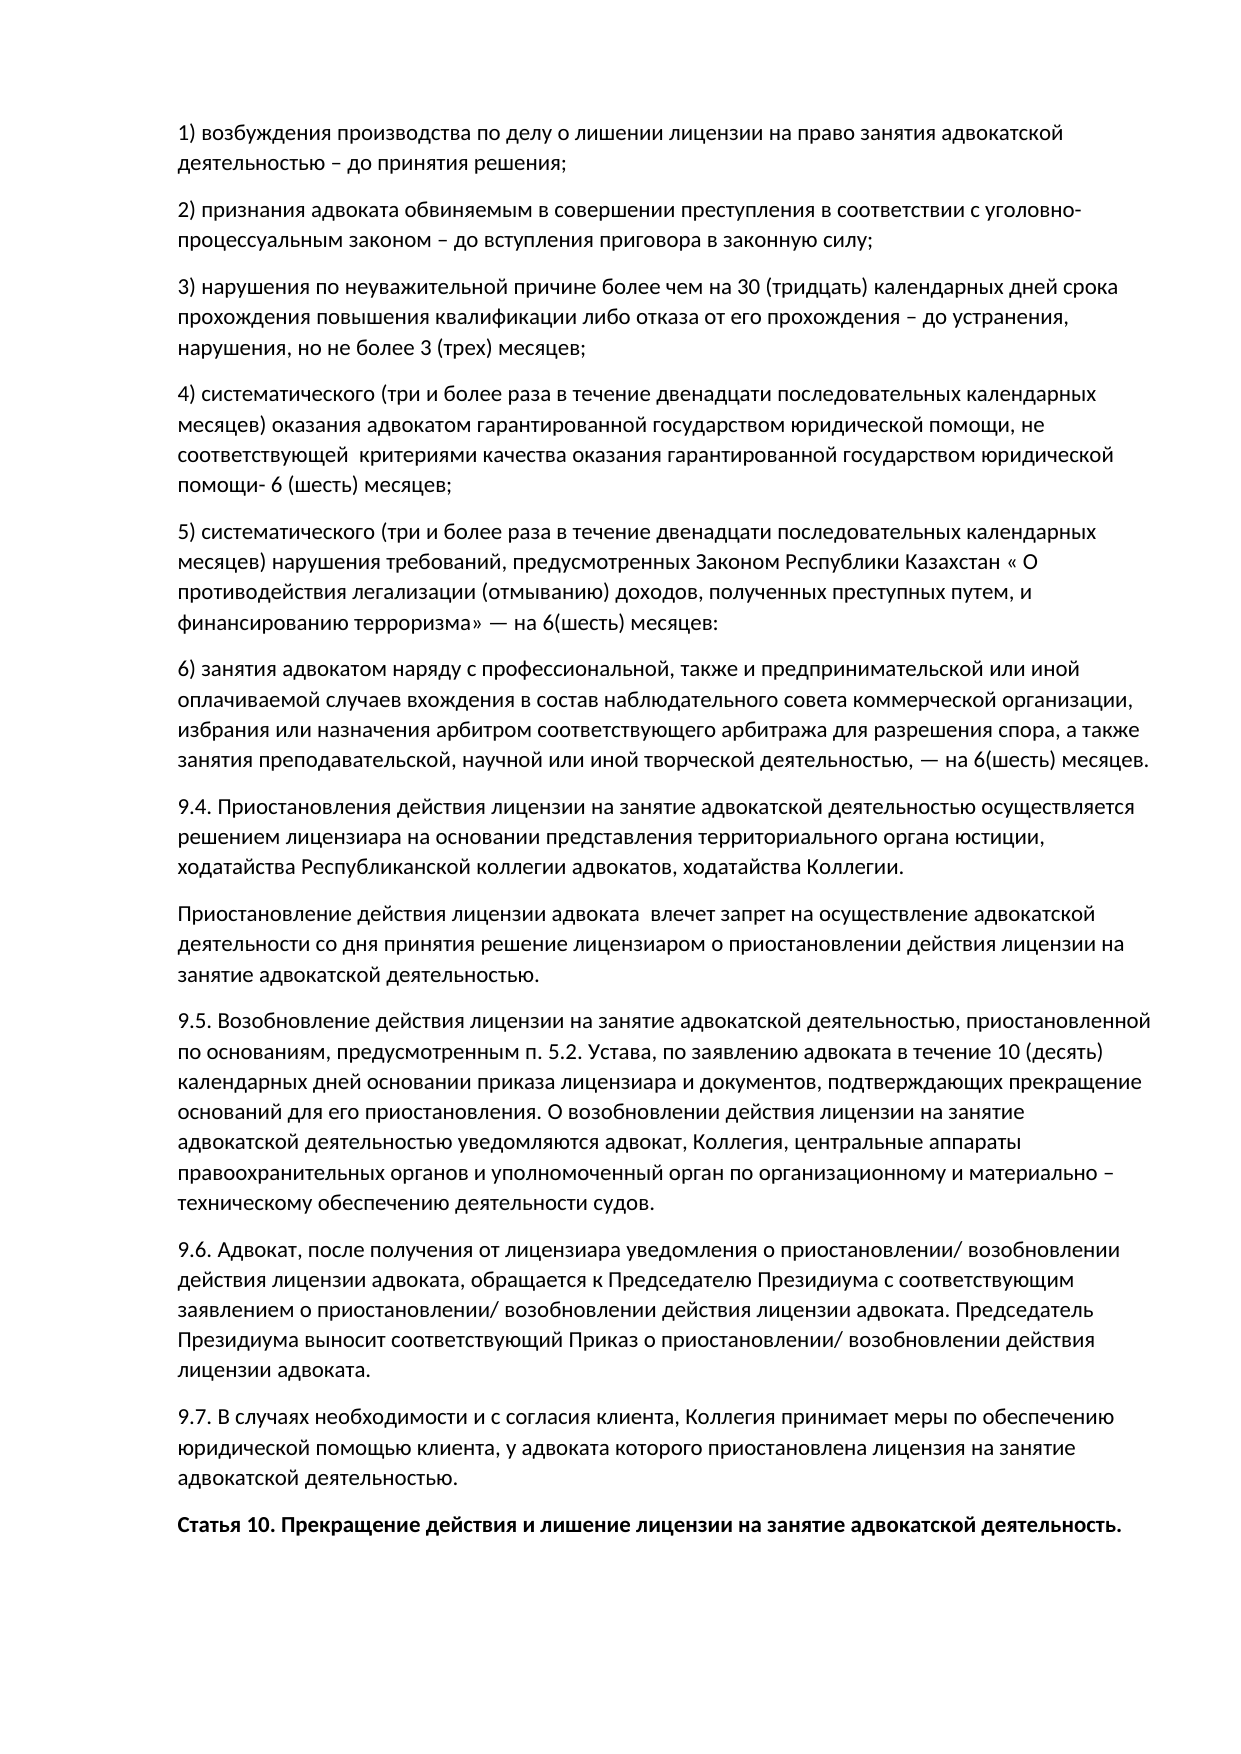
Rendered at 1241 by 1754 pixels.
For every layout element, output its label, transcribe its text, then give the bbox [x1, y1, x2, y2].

text 2) признания адвоката обвиняемым в совершении преступления в соответствии с уголовно- процессуальным законом – до вступления приговора в законную силу; [177, 195, 1152, 253]
text 9.5. Возобновление действия лицензии на занятие адвокатской деятельностью, приостановленной по основаниям, предусмотренным п. 5.2. Устава, по заявлению адвоката в течение 10 (десять) календарных дней основании приказа лицензиара и документов, подтверждающих прекращение оснований для его приостановления. О возобновлении действия лицензии на занятие адвокатской деятельностью уведомляются адвокат, Коллегия, центральные аппараты правоохранительных органов и уполномоченный орган по организационному и материально – техническому обеспечению деятельности судов. [177, 1007, 1152, 1216]
text 3) нарушения по неуважительной причине более чем на 30 (тридцать) календарных дней срока прохождения повышения квалификации либо отказа от его прохождения – до устранения, нарушения, но не более 3 (трех) месяцев; [177, 272, 1152, 361]
text Статья 10. Прекращение действия и лишение лицензии на занятие адвокатской деятельность. [177, 1510, 1152, 1538]
text 9.6. Адвокат, после получения от лицензиара уведомления о приостановлении/ возобновлении действия лицензии адвоката, обращается к Председателю Президиума с соответствующим заявлением о приостановлении/ возобновлении действия лицензии адвоката. Председатель Президиума выносит соответствующий Приказ о приостановлении/ возобновлении действия лицензии адвоката. [177, 1235, 1152, 1384]
text 6) занятия адвокатом наряду с профессиональной, также и предпринимательской или иной оплачиваемой случаев вхождения в состав наблюдательного совета коммерческой организации, избрания или назначения арбитром соответствующего арбитража для разрешения спора, а также занятия преподавательской, научной или иной творческой деятельностью, — на 6(шесть) месяцев. [177, 654, 1152, 773]
text 4) систематического (три и более раза в течение двенадцати последовательных календарных месяцев) оказания адвокатом гарантированной государством юридической помощи, не соответствующей критериями качества оказания гарантированной государством юридической помощи- 6 (шесть) месяцев; [177, 379, 1152, 498]
text 9.4. Приостановления действия лицензии на занятие адвокатской деятельностью осуществляется решением лицензиара на основании представления территориального органа юстиции, ходатайства Республиканской коллегии адвокатов, ходатайства Коллегии. [177, 792, 1152, 881]
text 1) возбуждения производства по делу о лишении лицензии на право занятия адвокатской деятельностью – до принятия решения; [177, 118, 1152, 176]
text 5) систематического (три и более раза в течение двенадцати последовательных календарных месяцев) нарушения требований, предусмотренных Законом Республики Казахстан « О противодействия легализации (отмыванию) доходов, полученных преступных путем, и финансированию терроризма» — на 6(шесть) месяцев: [177, 517, 1152, 636]
text Приостановление действия лицензии адвоката влечет запрет на осуществление адвокатской деятельности со дня принятия решение лицензиаром о приостановлении действия лицензии на занятие адвокатской деятельностью. [177, 899, 1152, 988]
text 9.7. В случаях необходимости и с согласия клиента, Коллегия принимает меры по обеспечению юридической помощью клиента, у адвоката которого приостановлена лицензия на занятие адвокатской деятельностью. [177, 1402, 1152, 1491]
